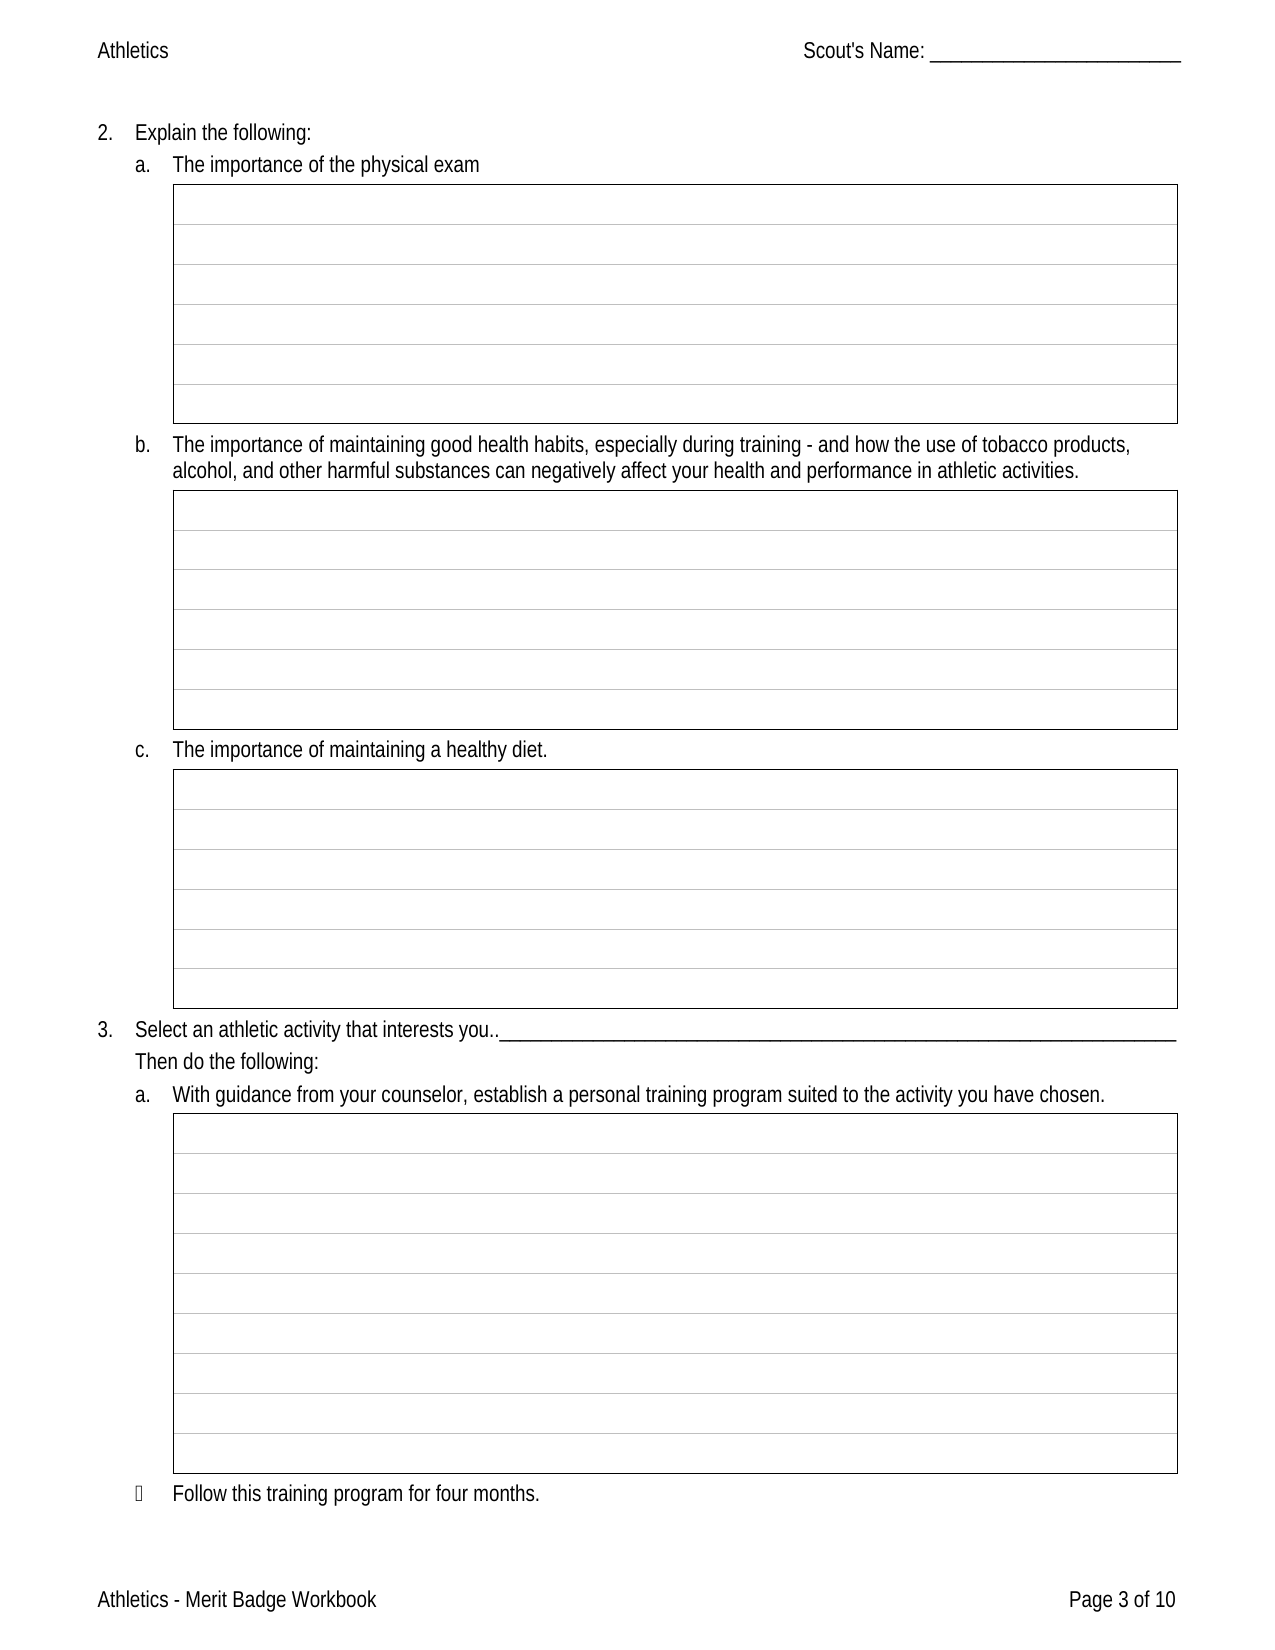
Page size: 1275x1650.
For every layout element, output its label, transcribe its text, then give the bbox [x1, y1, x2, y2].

text Then do the following: [97, 1048, 1177, 1074]
table_cell [174, 650, 1177, 689]
table_cell [174, 531, 1177, 569]
text 2. Explain the following: [97, 119, 1177, 145]
table_cell [174, 850, 1177, 888]
table_cell [174, 385, 1177, 423]
table_cell [174, 1314, 1177, 1353]
table_cell [174, 610, 1177, 649]
table_cell [174, 969, 1177, 1008]
table_cell [174, 690, 1177, 729]
text a. The importance of the physical exam [135, 151, 1177, 178]
table_cell [174, 570, 1177, 609]
table_cell [174, 1154, 1177, 1193]
table_cell [174, 1274, 1177, 1313]
table_header [174, 770, 1177, 809]
table_cell [174, 1434, 1177, 1472]
table_cell [174, 1194, 1177, 1233]
table_cell [174, 890, 1177, 928]
table_cell [174, 810, 1177, 849]
table_header [174, 491, 1177, 529]
text a. With guidance from your counselor, establish a personal training program suited to the activity you have chosen. [135, 1081, 1177, 1107]
text 3. Select an athletic activity that interests you.. [97, 1016, 1177, 1042]
table_cell [174, 225, 1177, 264]
table_cell [174, 265, 1177, 304]
table_cell [174, 305, 1177, 343]
text Follow this training program for four months. [135, 1480, 1177, 1506]
text b. The importance of maintaining good health habits, especially during training - and how the use of tobacco products, alcohol, and other harmful substances can negatively affect your health and performance in athletic activities. [135, 431, 1177, 483]
table_header [174, 185, 1177, 224]
table_cell [174, 345, 1177, 383]
table_cell [174, 930, 1177, 968]
table_cell [174, 1354, 1177, 1393]
table_cell [174, 1394, 1177, 1432]
table_header [174, 1114, 1177, 1153]
text c. The importance of maintaining a healthy diet. [135, 736, 1177, 763]
table_cell [174, 1234, 1177, 1273]
